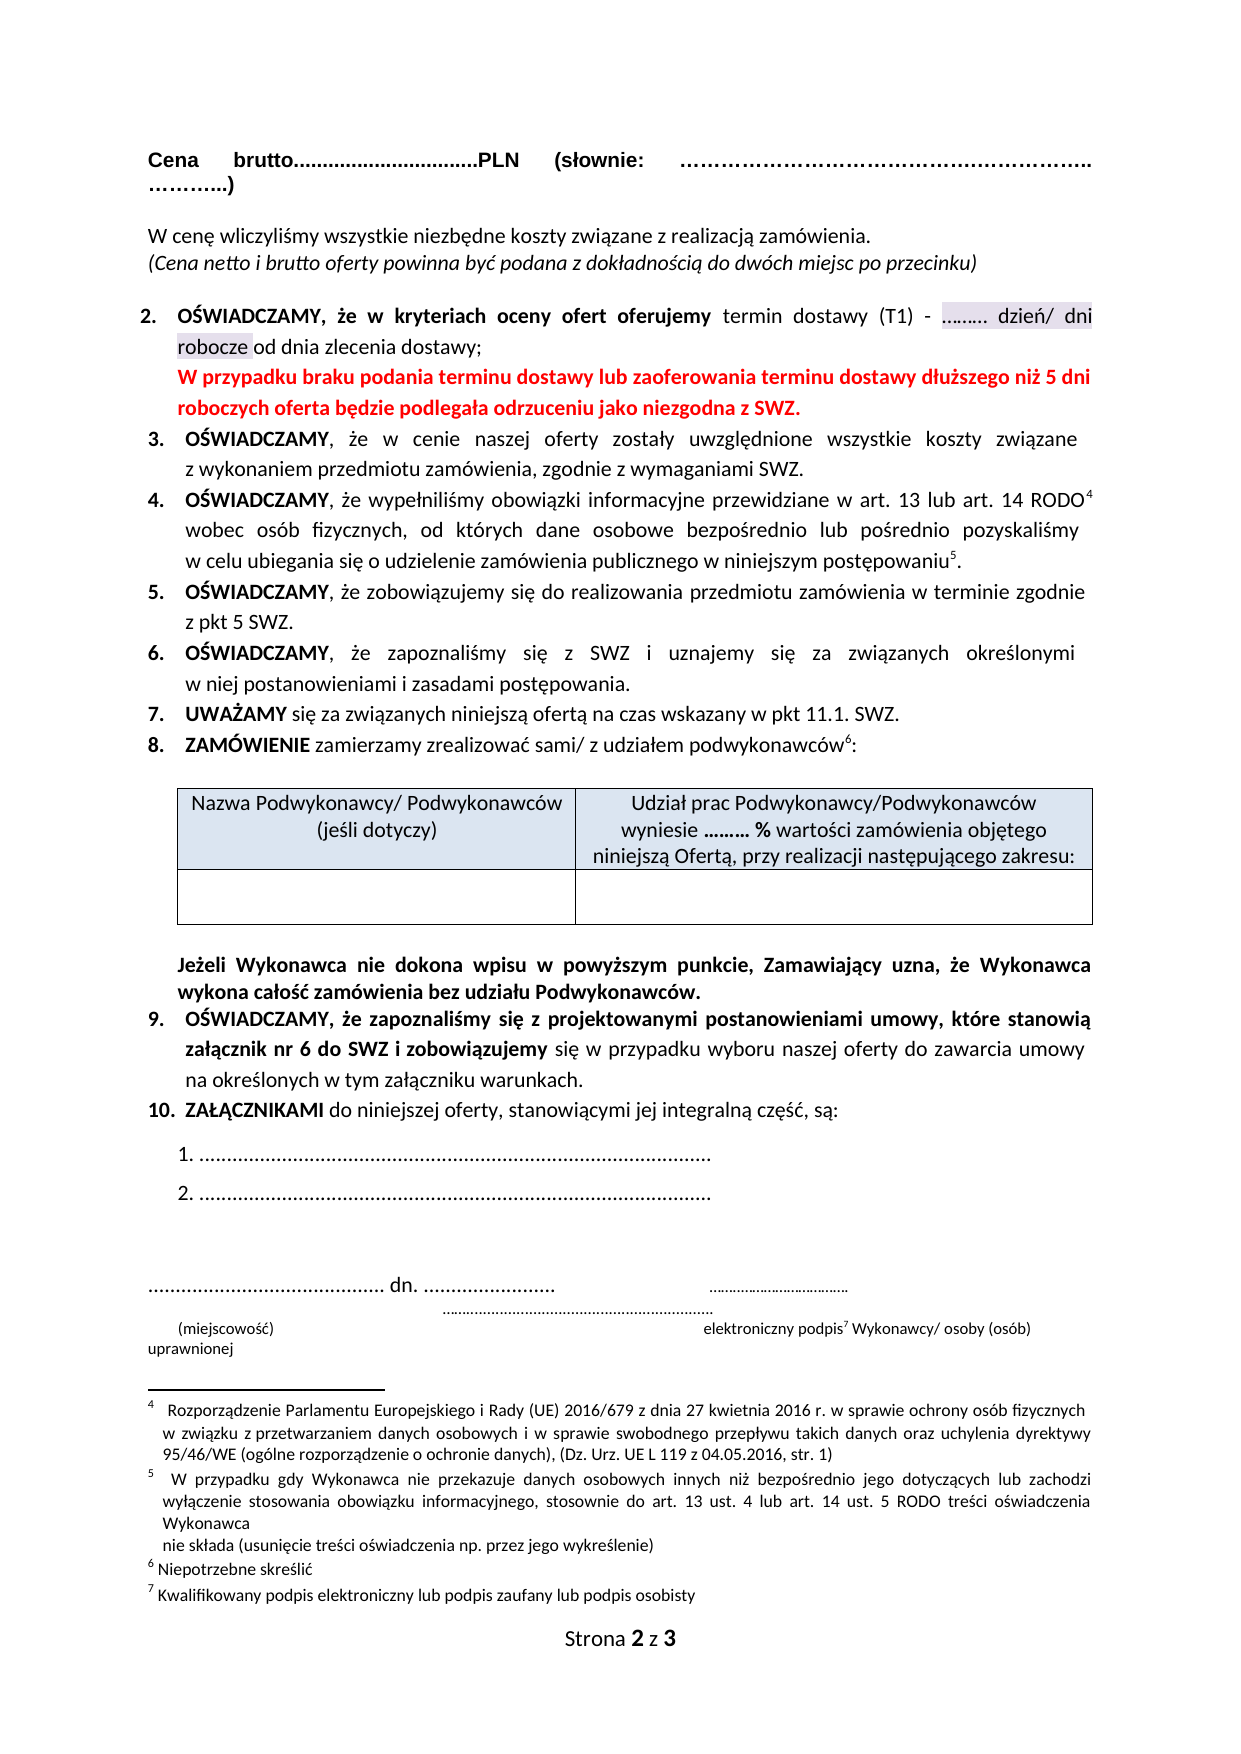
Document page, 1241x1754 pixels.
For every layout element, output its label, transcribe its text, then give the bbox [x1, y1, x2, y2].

table_header Nazwa Podwykonawcy/ Podwykonawców (jeśli dotyczy) [178, 789, 575, 869]
list ZAŁĄCZNIKAMI do niniejszej oferty, stanowiącymi jej integralną część, są: [148, 1097, 1093, 1123]
text Cena brutto................................PLN (słownie: …………………………………….……………..………...) [148, 148, 1093, 196]
table_cell [576, 870, 1092, 924]
text ........................................... dn. ........................ ……..……………………….……........................................................... [148, 1271, 1093, 1318]
list ZAMÓWIENIE zamierzamy zrealizować sami/ z udziałem podwykonawców: [148, 731, 1093, 758]
text (Cena netto i brutto oferty powinna być podana z dokładnością do dwóch miejsc po przecinku) [148, 249, 1093, 276]
table_header Udział prac Podwykonawcy/Podwykonawców wyniesie ……… % wartości zamówienia objętego niniejszą Ofertą, przy realizacji następującego zakresu: [576, 789, 1092, 869]
table_cell [178, 870, 575, 924]
list OŚWIADCZAMY, że zapoznaliśmy się z projektowanymi postanowieniami umowy, które stanowią załącznik nr 6 do SWZ i zobowiązujemy się w przypadku wyboru naszej oferty do zawarcia umowy na określonych w tym załączniku warunkach. [148, 1005, 1093, 1093]
text W cenę wliczyliśmy wszystkie niezbędne koszty związane z realizacją zamówienia. [148, 222, 1093, 249]
text Jeżeli Wykonawca nie dokona wpisu w powyższym punkcie, Zamawiający uzna, że Wykonawca wykona całość zamówienia bez udziału Podwykonawców. [177, 951, 1093, 1005]
text (miejscowość) elektroniczny podpis Wykonawcy/ osoby (osób) uprawnionej [148, 1318, 1093, 1359]
list OŚWIADCZAMY, że zobowiązujemy się do realizowania przedmiotu zamówienia w terminie zgodnie z pkt 5 SWZ. [148, 578, 1093, 635]
list OŚWIADCZAMY, że w cenie naszej oferty zostały uwzględnione wszystkie koszty związane z wykonaniem przedmiotu zamówienia, zgodnie z wymaganiami SWZ. [148, 425, 1093, 482]
list UWAŻAMY się za związanych niniejszą ofertą na czas wskazany w pkt 11.1. SWZ. [148, 700, 1093, 727]
text 2. ............................................................................................. [140, 1179, 1093, 1206]
list Oświadczamy, że wypełniliśmy obowiązki informacyjne przewidziane w art. 13 lub art. 14 RODO wobec osób fizycznych, od których dane osobowe bezpośrednio lub pośrednio pozyskaliśmy w celu ubiegania się o udzielenie zamówienia publicznego w niniejszym postępowaniu. [148, 486, 1093, 574]
list OŚWIADCZAMY, że zapoznaliśmy się z SWZ i uznajemy się za związanych określonymi w niej postanowieniami i zasadami postępowania. [148, 639, 1093, 696]
list OŚWIADCZAMY, że w kryteriach oceny ofert oferujemy termin dostawy (T1) - ……… dzień/ dni robocze od dnia zlecenia dostawy; [140, 302, 1093, 359]
list W przypadku braku podania terminu dostawy lub zaoferowania terminu dostawy dłuższego niż 5 dni roboczych oferta będzie podlegała odrzuceniu jako niezgodna z SWZ. [177, 363, 1093, 421]
text 1. ............................................................................................. [140, 1140, 1093, 1166]
